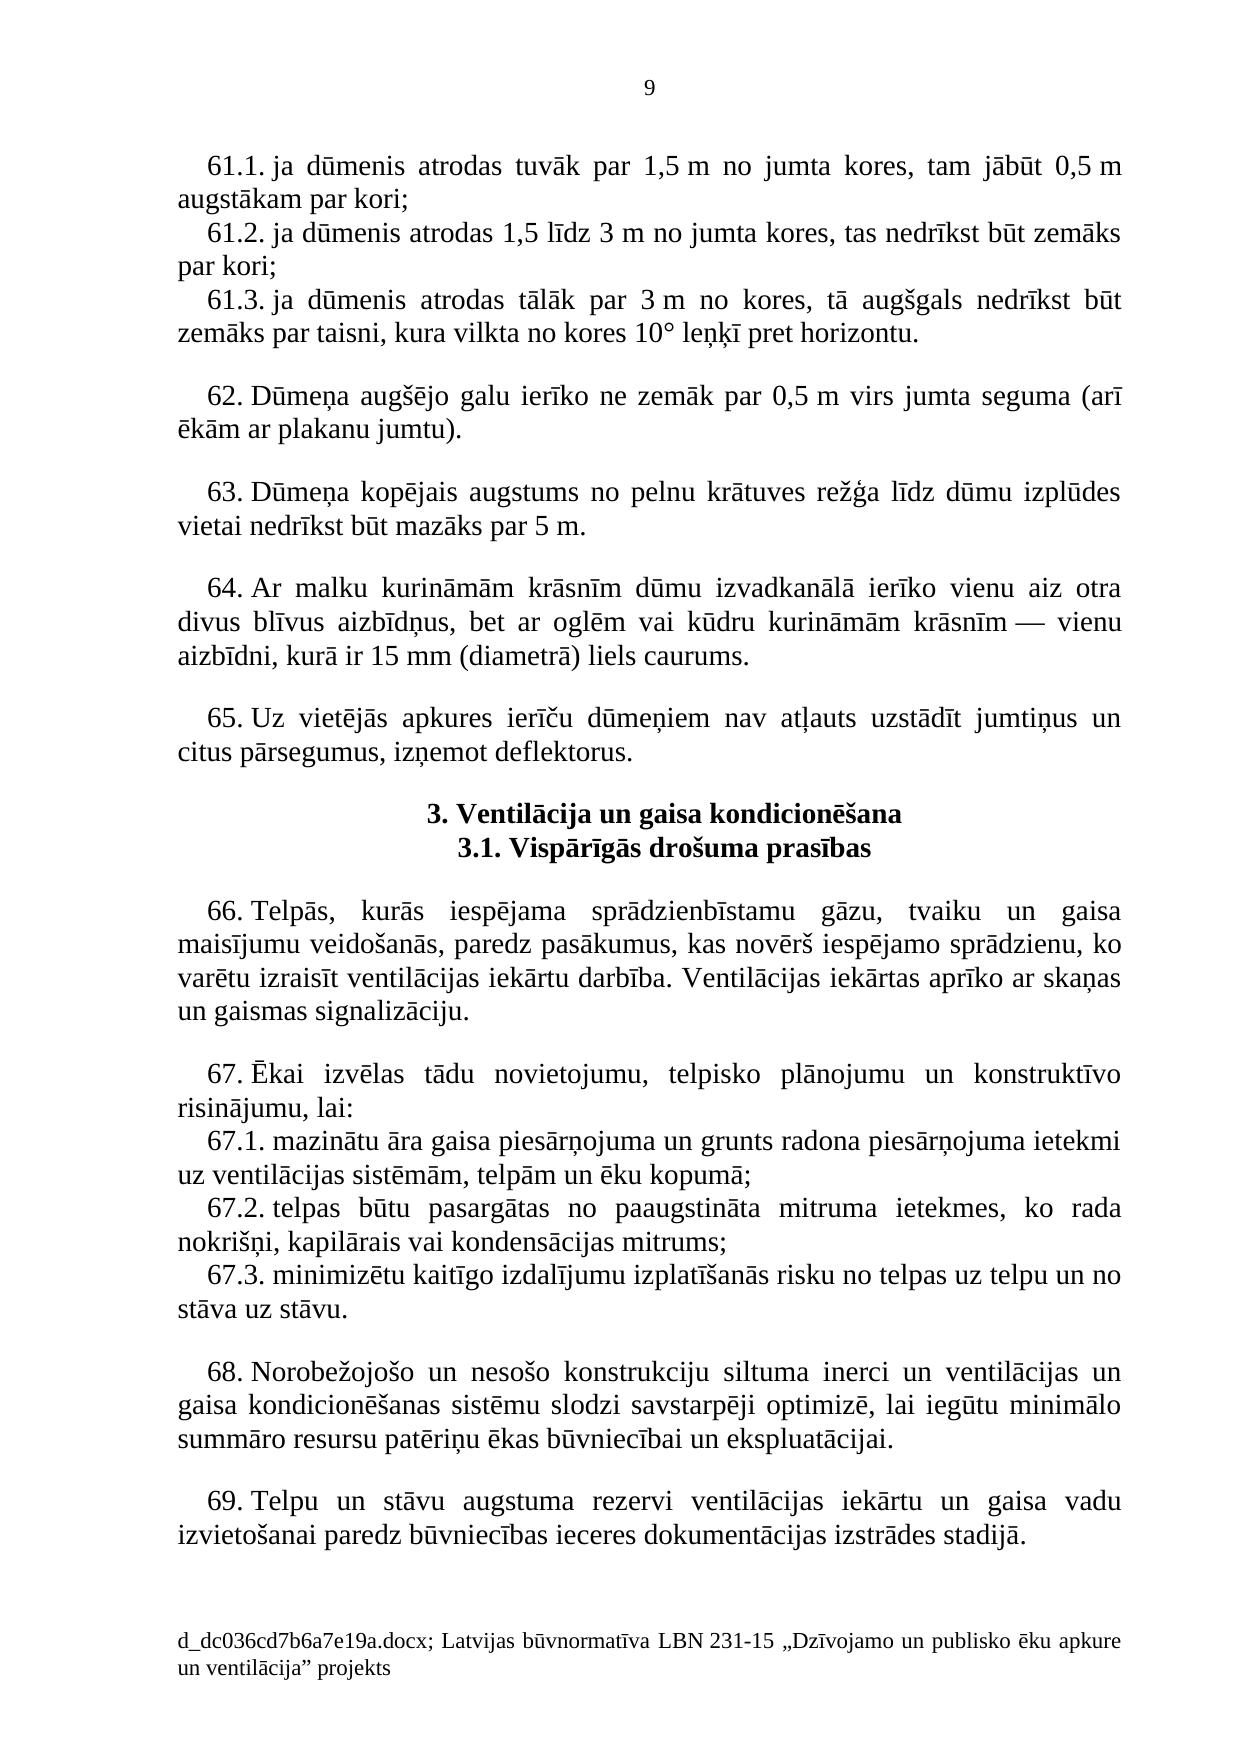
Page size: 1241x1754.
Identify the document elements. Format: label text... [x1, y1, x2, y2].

text 3.1. Vispārīgās drošuma prasības [177, 830, 1122, 864]
text 67.2. telpas būtu pasargātas no paaugstināta mitruma ietekmes, ko rada nokrišņi, kapilārais vai kondensācijas mitrums; [177, 1190, 1122, 1257]
text 61.3. ja dūmenis atrodas tālāk par 3 m no kores, tā augšgals nedrīkst būt zemāks par taisni, kura vilkta no kores 10° leņķī pret horizontu. [177, 282, 1122, 349]
text 66. Telpās, kurās iespējama sprādzienbīstamu gāzu, tvaiku un gaisa maisījumu veidošanās, paredz pasākumus, kas novērš iespējamo sprādzienu, ko varētu izraisīt ventilācijas iekārtu darbība. Ventilācijas iekārtas aprīko ar skaņas un gaismas signalizāciju. [177, 893, 1122, 1027]
text 65. Uz vietējās apkures ierīču dūmeņiem nav atļauts uzstādīt jumtiņus un citus pārsegumus, izņemot deflektorus. [177, 700, 1122, 767]
text 62. Dūmeņa augšējo galu ierīko ne zemāk par 0,5 m virs jumta seguma (arī ēkām ar plakanu jumtu). [177, 378, 1122, 445]
text 67. Ēkai izvēlas tādu novietojumu, telpisko plānojumu un konstruktīvo risinājumu, lai: [177, 1056, 1122, 1123]
text 64. Ar malku kurināmām krāsnīm dūmu izvadkanālā ierīko vienu aiz otra divus blīvus aizbīdņus, bet ar oglēm vai kūdru kurināmām krāsnīm — vienu aizbīdni, kurā ir 15 mm (diametrā) liels caurums. [177, 571, 1122, 671]
text 61.2. ja dūmenis atrodas 1,5 līdz 3 m no jumta kores, tas nedrīkst būt zemāks par kori; [177, 215, 1122, 282]
text 61.1. ja dūmenis atrodas tuvāk par 1,5 m no jumta kores, tam jābūt 0,5 m augstākam par kori; [177, 148, 1122, 215]
text 63. Dūmeņa kopējais augstums no pelnu krātuves režģa līdz dūmu izplūdes vietai nedrīkst būt mazāks par 5 m. [177, 474, 1122, 541]
text 67.3. minimizētu kaitīgo izdalījumu izplatīšanās risku no telpas uz telpu un no stāva uz stāvu. [177, 1257, 1122, 1324]
text 3. Ventilācija un gaisa kondicionēšana [177, 797, 1122, 830]
text 67.1. mazinātu āra gaisa piesārņojuma un grunts radona piesārņojuma ietekmi uz ventilācijas sistēmām, telpām un ēku kopumā; [177, 1123, 1122, 1190]
text 68. Norobežojošo un nesošo konstrukciju siltuma inerci un ventilācijas un gaisa kondicionēšanas sistēmu slodzi savstarpēji optimizē, lai iegūtu minimālo summāro resursu patēriņu ēkas būvniecībai un ekspluatācijai. [177, 1354, 1122, 1454]
text 69. Telpu un stāvu augstuma rezervi ventilācijas iekārtu un gaisa vadu izvietošanai paredz būvniecības ieceres dokumentācijas izstrādes stadijā. [177, 1483, 1122, 1551]
